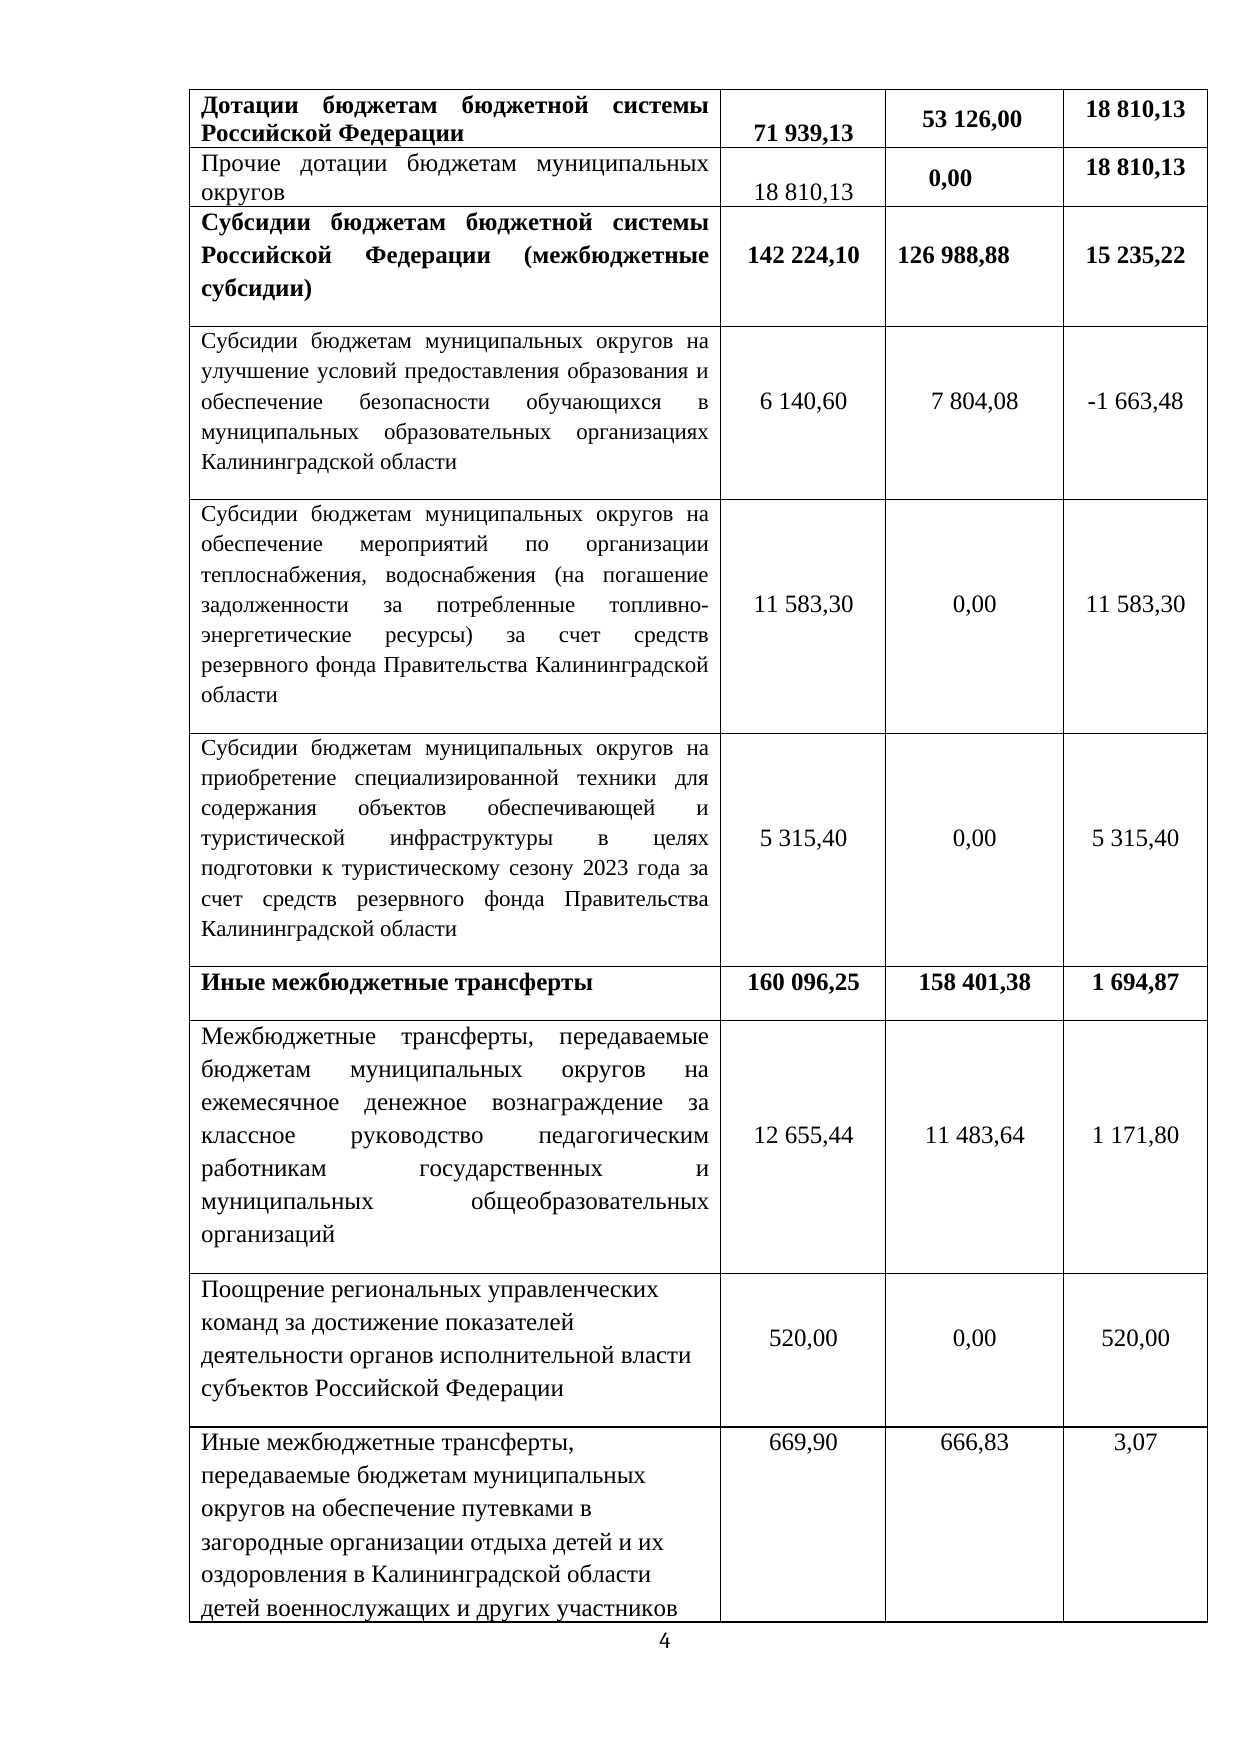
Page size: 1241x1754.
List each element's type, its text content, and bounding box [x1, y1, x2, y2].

table_cell 6 140,60 [721, 327, 885, 499]
table_cell 15 235,22 [1064, 207, 1207, 326]
table_cell Субсидии бюджетам муниципальных округов на улучшение условий предоставления образования и обеспечение безопасности обучающихся в муниципальных образовательных организациях Калининградской области [190, 327, 720, 499]
table_cell Дотации бюджетам бюджетной системы Российской Федерации [190, 90, 720, 147]
table_cell 12 655,44 [721, 1021, 885, 1273]
table_cell 158 401,38 [886, 967, 1063, 1020]
table_cell 7 804,08 [886, 327, 1063, 499]
table_cell 1 171,80 [1064, 1021, 1207, 1273]
table_cell 520,00 [721, 1274, 885, 1426]
table_cell 11 583,30 [721, 500, 885, 732]
table_cell 18 810,13 [1064, 90, 1207, 147]
table_cell 0,00 [886, 1274, 1063, 1426]
table_cell 666,83 [886, 1428, 1063, 1621]
table_cell 160 096,25 [721, 967, 885, 1020]
table_cell 0,00 [886, 734, 1063, 966]
table_cell 1 694,87 [1064, 967, 1207, 1020]
table_cell Межбюджетные трансферты, передаваемые бюджетам муниципальных округов на ежемесячное денежное вознаграждение за классное руководство педагогическим работникам государственных и муниципальных общеобразовательных организаций [190, 1021, 720, 1273]
table_cell 142 224,10 [721, 207, 885, 326]
table_cell 520,00 [1064, 1274, 1207, 1426]
table_cell 0,00 [886, 148, 1063, 206]
table_cell Субсидии бюджетам муниципальных округов на обеспечение мероприятий по организации теплоснабжения, водоснабжения (на погашение задолженности за потребленные топливно-энергетические ресурсы) за счет средств резервного фонда Правительства Калининградской области [190, 500, 720, 732]
table_cell Субсидии бюджетам бюджетной системы Российской Федерации (межбюджетные субсидии) [190, 207, 720, 326]
table_cell Прочие дотации бюджетам муниципальных округов [190, 148, 720, 206]
table_cell 71 939,13 [721, 90, 885, 147]
table_cell 11 583,30 [1064, 500, 1207, 732]
table_cell 53 126,00 [886, 90, 1063, 147]
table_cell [190, 1428, 720, 1621]
table_cell -1 663,48 [1064, 327, 1207, 499]
table_cell 18 810,13 [1064, 148, 1207, 206]
table_cell 18 810,13 [721, 148, 885, 206]
table_cell 669,90 [721, 1428, 885, 1621]
table_cell 11 483,64 [886, 1021, 1063, 1273]
table_cell Поощрение региональных управленческих команд за достижение показателей деятельности органов исполнительной власти субъектов Российской Федерации [190, 1274, 720, 1426]
table_cell Субсидии бюджетам муниципальных округов на приобретение специализированной техники для содержания объектов обеспечивающей и туристической инфраструктуры в целях подготовки к туристическому сезону 2023 года за счет средств резервного фонда Правительства Калининградской области [190, 734, 720, 966]
table_cell 0,00 [886, 500, 1063, 732]
table_cell 3,07 [1064, 1428, 1207, 1621]
table_cell 5 315,40 [721, 734, 885, 966]
table_cell Иные межбюджетные трансферты [190, 967, 720, 1020]
table_cell 126 988,88 [886, 207, 1063, 326]
table_cell 5 315,40 [1064, 734, 1207, 966]
